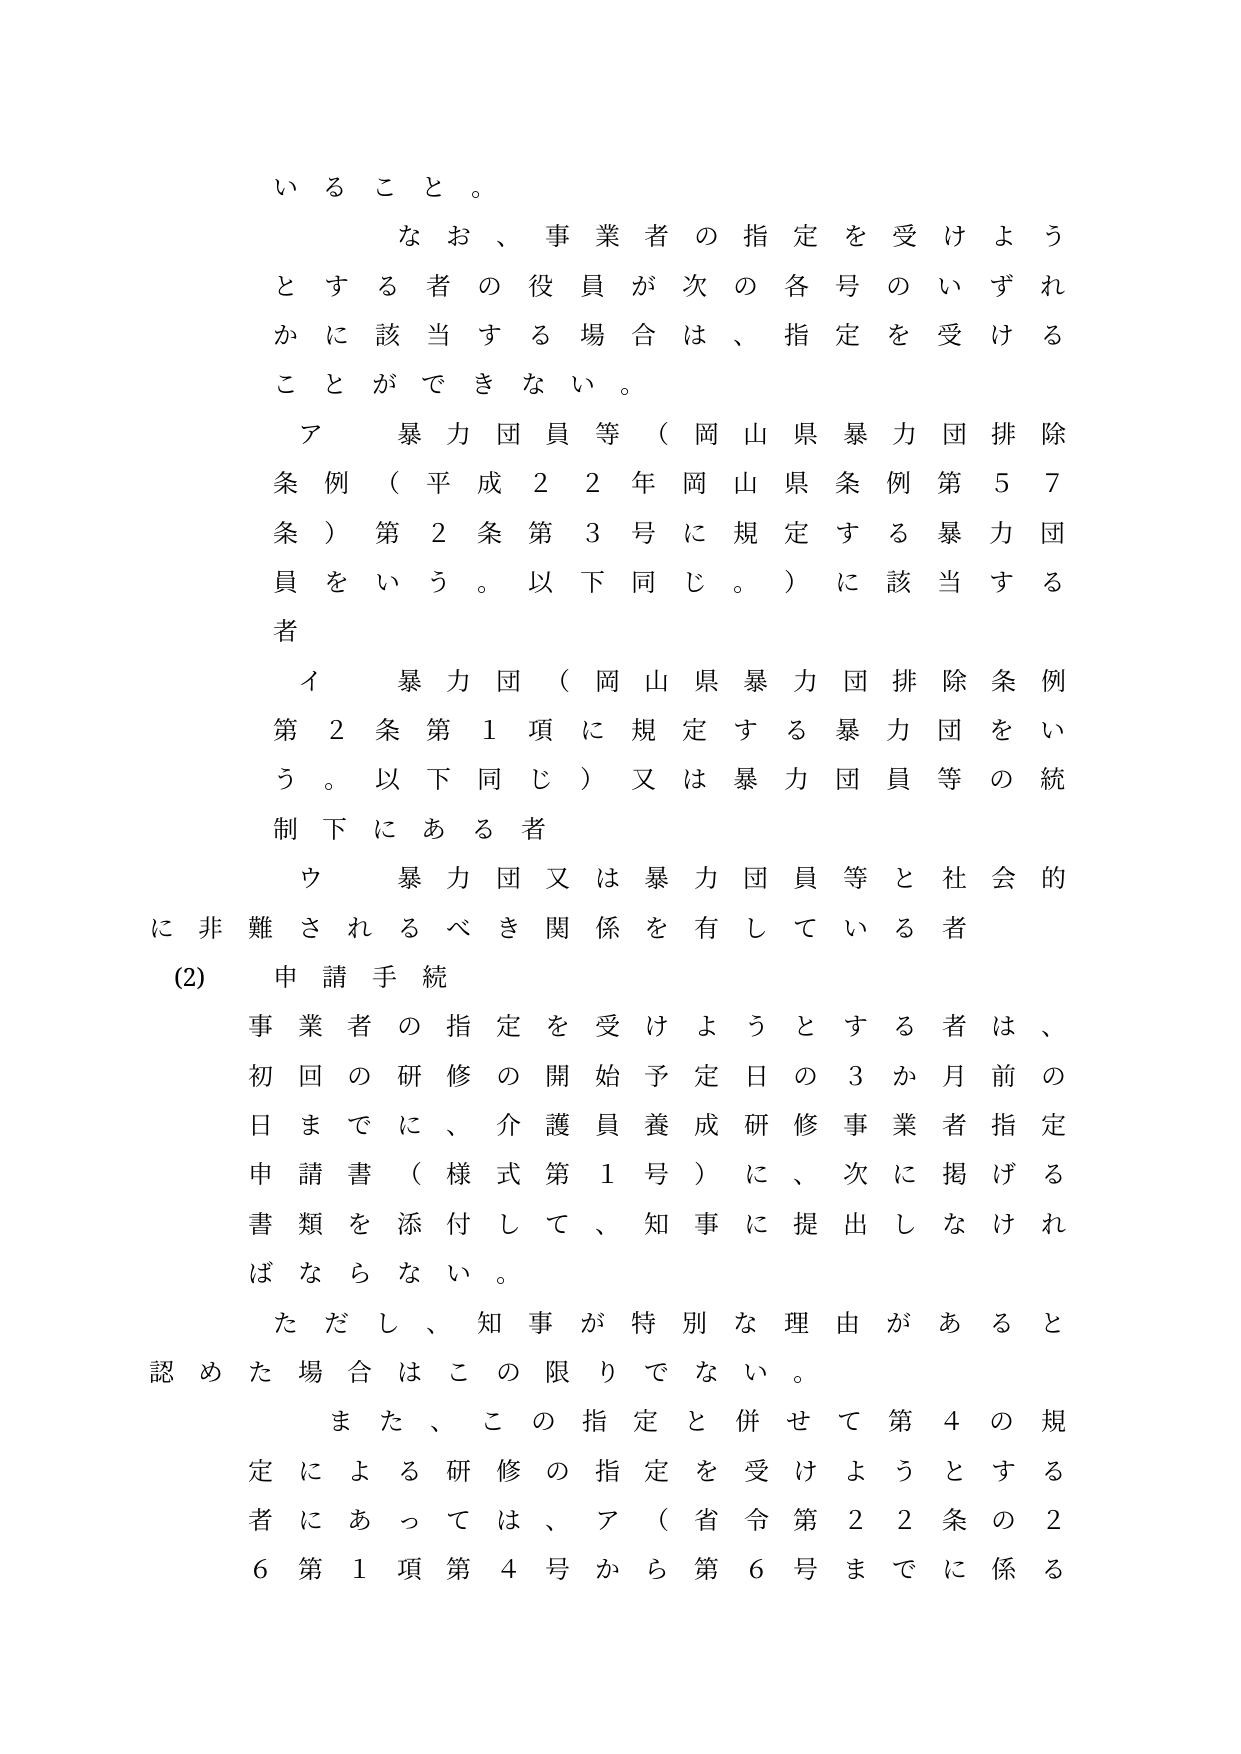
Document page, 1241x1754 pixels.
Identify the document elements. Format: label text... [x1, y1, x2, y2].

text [149, 161, 1091, 210]
text なお、事業者の指定を受けようとする者の役員が次の各号のいずれかに該当する場合は、指定を受けることができない。 [149, 210, 1091, 408]
text 事業者の指定を受けようとする者は、初回の研修の開始予定日の３か月前の日までに、介護員養成研修事業者指定申請書（様式第１号）に、次に掲げる書類を添付して、知事に提出しなければならない。 [149, 1000, 1091, 1297]
text ア 暴力団員等（岡山県暴力団排除条例（平成２２年岡山県条例第５７条）第２条第３号に規定する暴力団員をいう。以下同じ。）に該当する者 [149, 408, 1091, 655]
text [149, 1395, 1091, 1593]
text (2) 申請手続 [149, 951, 1091, 1000]
text ウ 暴力団又は暴力団員等と社会的に非難されるべき関係を有している者 [149, 852, 1091, 951]
text ただし、知事が特別な理由があると認めた場合はこの限りでない。 [149, 1297, 1091, 1395]
text イ 暴力団（岡山県暴力団排除条例第２条第１項に規定する暴力団をいう。以下同じ）又は暴力団員等の統制下にある者 [149, 655, 1091, 852]
